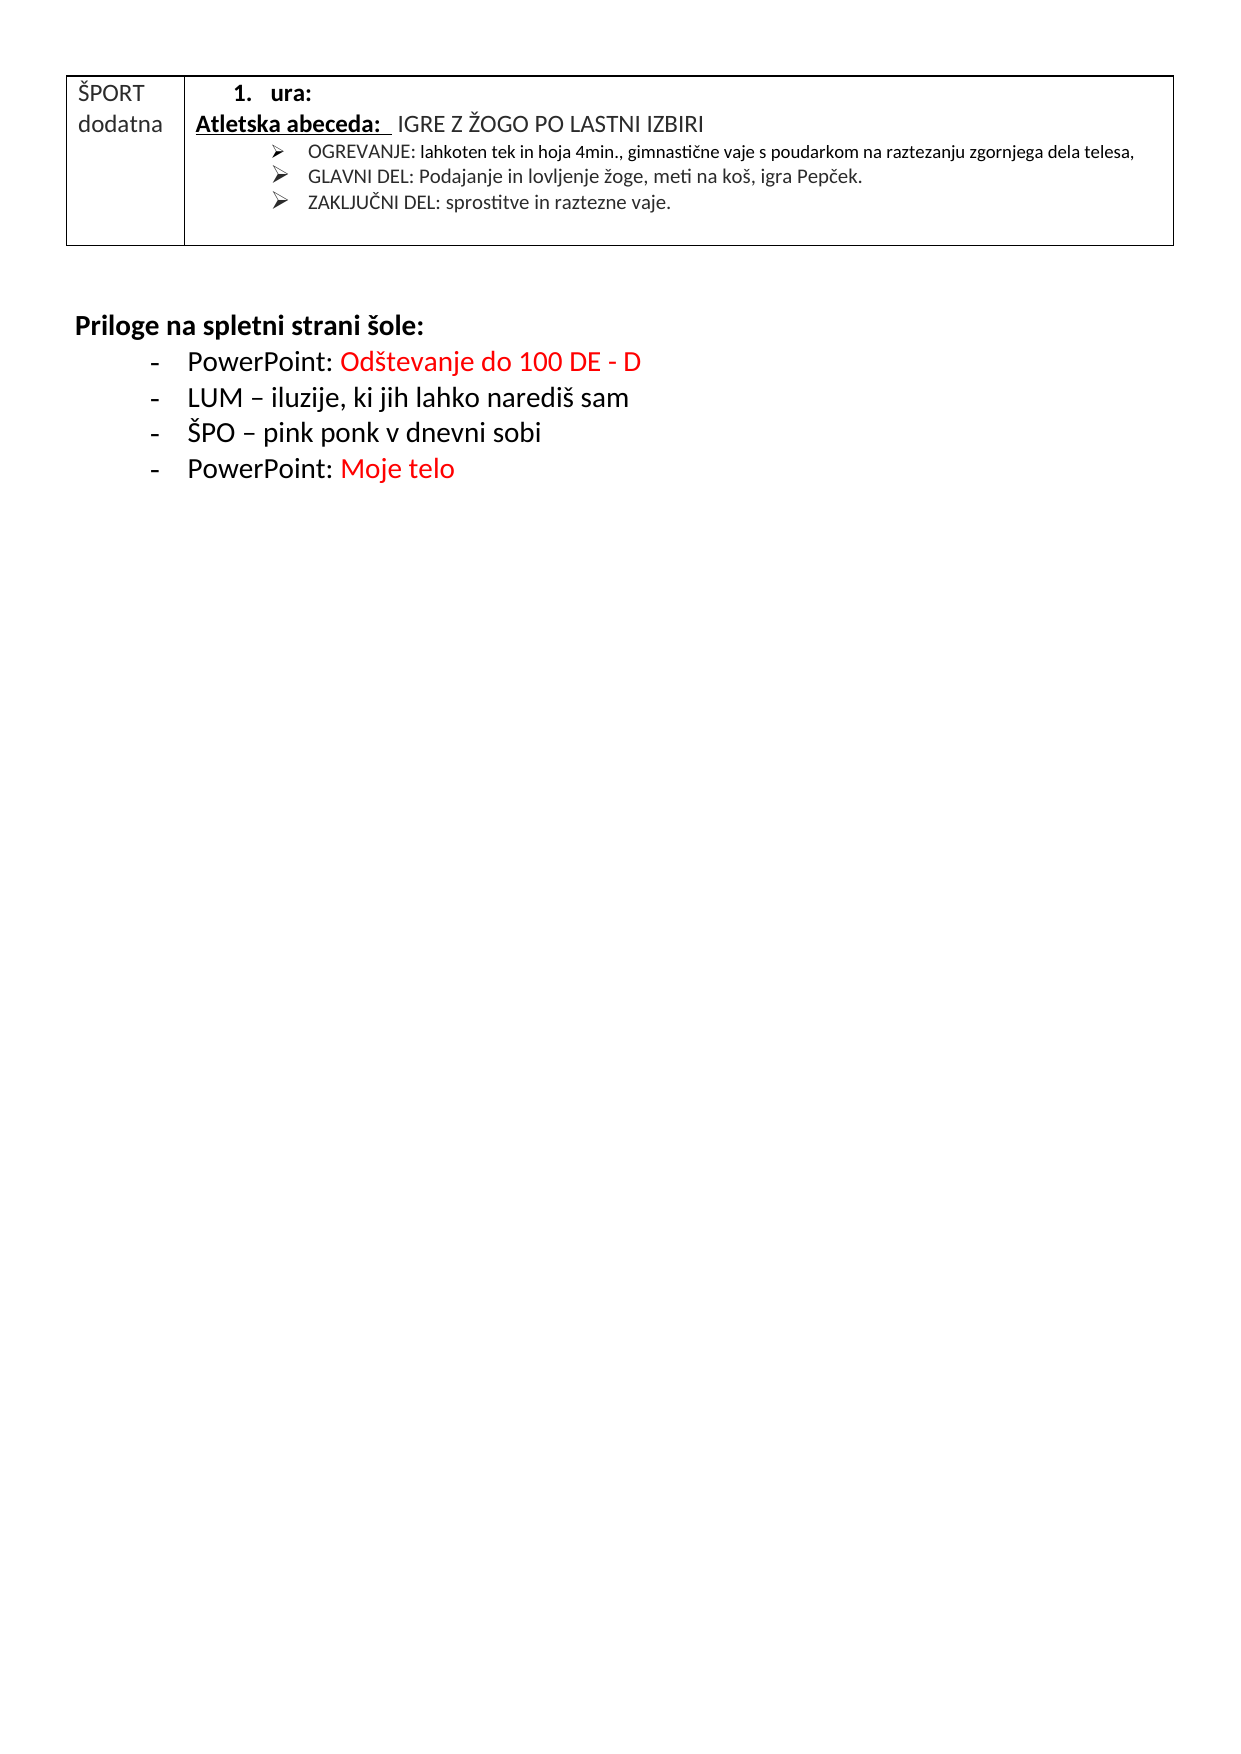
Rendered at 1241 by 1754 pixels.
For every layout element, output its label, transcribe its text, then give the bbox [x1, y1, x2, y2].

table_cell ura: Atletska abeceda: IGRE Z ŽOGO PO LASTNI IZBIRI OGREVANJE: lahkoten tek in hoja 4min., gimnastične vaje s poudarkom na raztezanju zgornjega dela telesa, GLAVNI DEL: Podajanje in lovljenje žoge, meti na koš, igra Pepček. ZAKLJUČNI DEL: sprostitve in raztezne vaje. [185, 77, 1173, 245]
list ŠPO – pink ponk v dnevni sobi [150, 414, 1165, 450]
list LUM – iluzije, ki jih lahko narediš sam [150, 379, 1165, 414]
table_cell ŠPORT dodatna [67, 77, 184, 245]
list PowerPoint: Odštevanje do 100 DE - D [150, 343, 1165, 379]
list PowerPoint: Moje telo [150, 450, 1165, 486]
text Priloge na spletni strani šole: [75, 307, 1165, 343]
